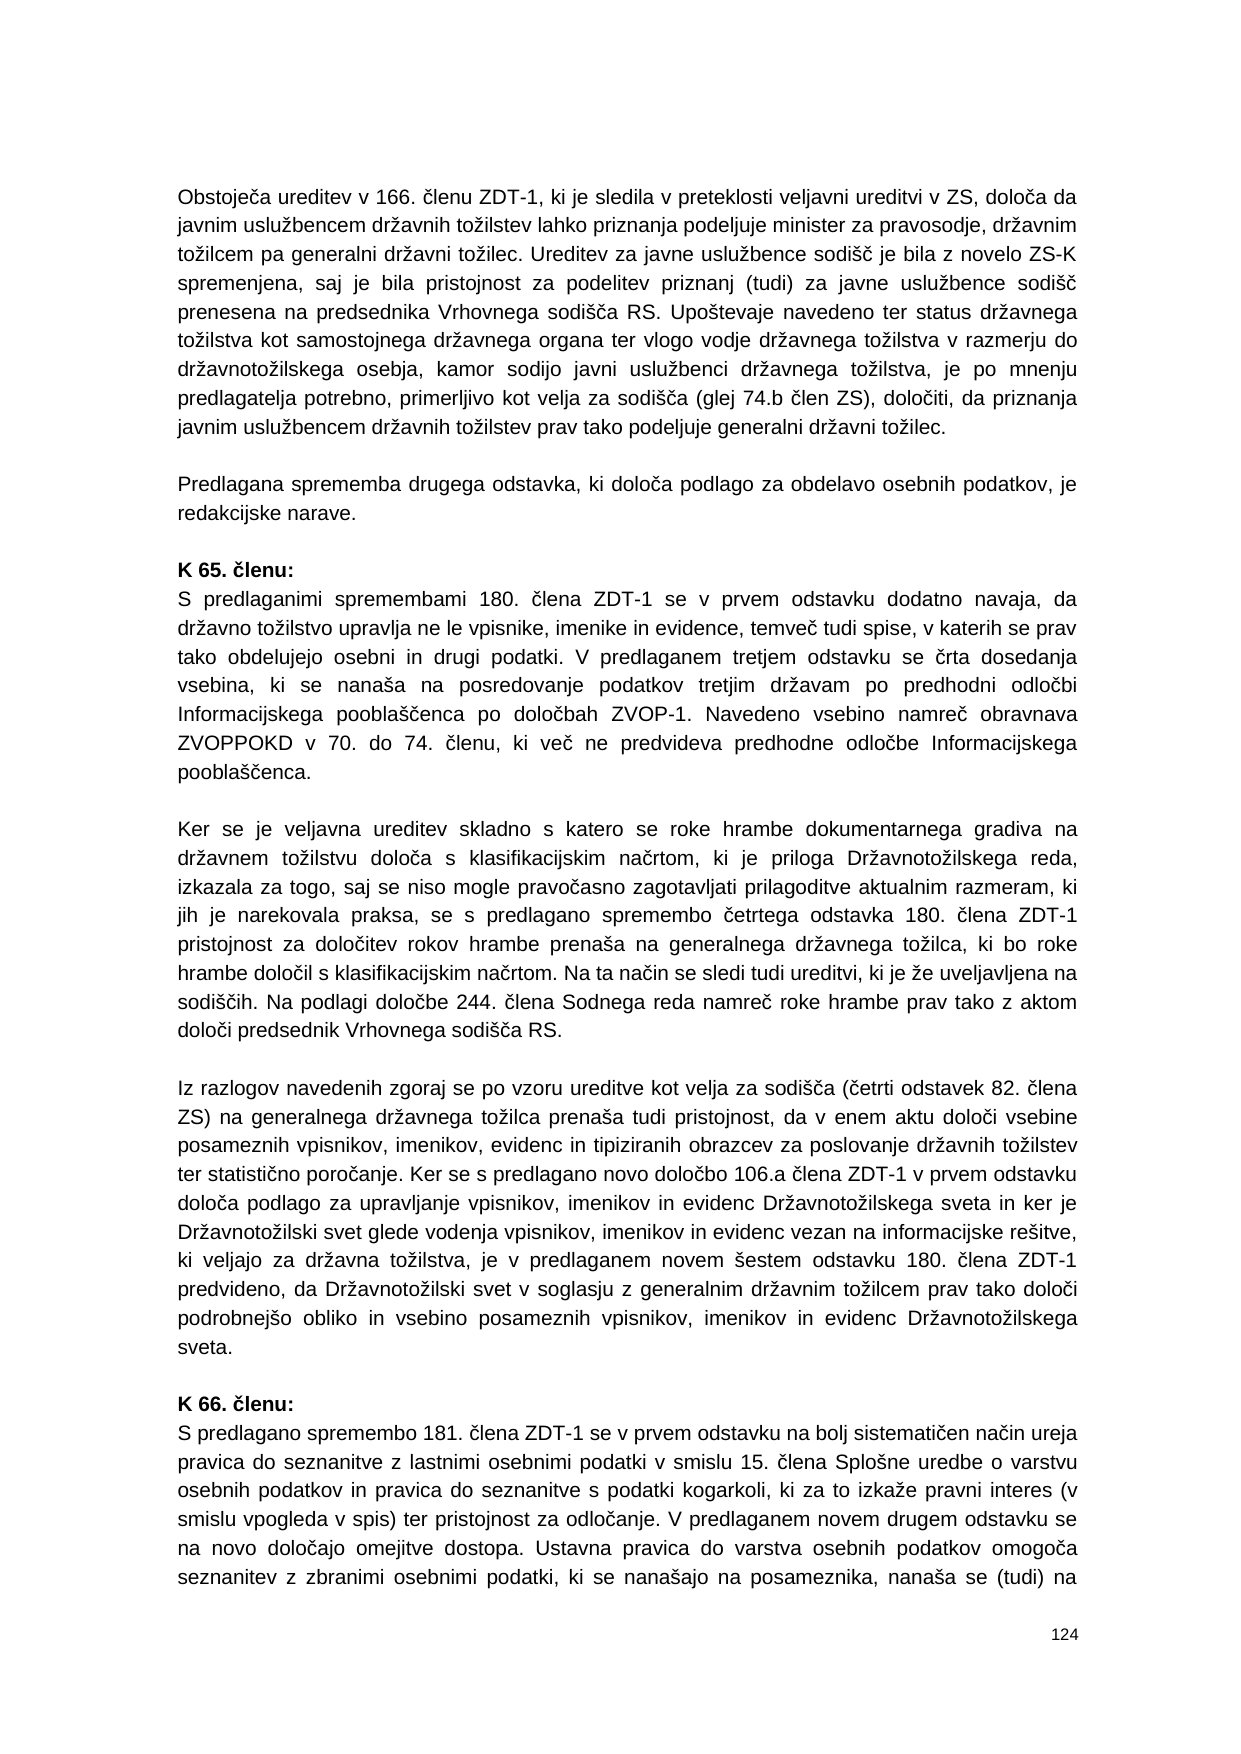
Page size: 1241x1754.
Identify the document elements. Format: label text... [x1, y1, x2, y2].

text Iz razlogov navedenih zgoraj se po vzoru ureditve kot velja za sodišča (četrti odstavek 82. člena ZS) na generalnega državnega tožilca prenaša tudi pristojnost, da v enem aktu določi vsebine posameznih vpisnikov, imenikov, evidenc in tipiziranih obrazcev za poslovanje državnih tožilstev ter statistično poročanje. Ker se s predlagano novo določbo 106.a člena ZDT-1 v prvem odstavku določa podlago za upravljanje vpisnikov, imenikov in evidenc Državnotožilskega sveta in ker je Državnotožilski svet glede vodenja vpisnikov, imenikov in evidenc vezan na informacijske rešitve, ki veljajo za državna tožilstva, je v predlaganem novem šestem odstavku 180. člena ZDT-1 predvideno, da Državnotožilski svet v soglasju z generalnim državnim tožilcem prav tako določi podrobnejšo obliko in vsebino posameznih vpisnikov, imenikov in evidenc Državnotožilskega sveta. [177, 1076, 1078, 1358]
text K 66. členu: [177, 1392, 1078, 1416]
text Ker se je veljavna ureditev skladno s katero se roke hrambe dokumentarnega gradiva na državnem tožilstvu določa s klasifikacijskim načrtom, ki je priloga Državnotožilskega reda, izkazala za togo, saj se niso mogle pravočasno zagotavljati prilagoditve aktualnim razmeram, ki jih je narekovala praksa, se s predlagano spremembo četrtega odstavka 180. člena ZDT-1 pristojnost za določitev rokov hrambe prenaša na generalnega državnega tožilca, ki bo roke hrambe določil s klasifikacijskim načrtom. Na ta način se sledi tudi ureditvi, ki je že uveljavljena na sodiščih. Na podlagi določbe 244. člena Sodnega reda namreč roke hrambe prav tako z aktom določi predsednik Vrhovnega sodišča RS. [177, 817, 1078, 1042]
text K 65. členu: [177, 558, 1078, 582]
text S predlaganimi spremembami 180. člena ZDT-1 se v prvem odstavku dodatno navaja, da državno tožilstvo upravlja ne le vpisnike, imenike in evidence, temveč tudi spise, v katerih se prav tako obdelujejo osebni in drugi podatki. V predlaganem tretjem odstavku se črta dosedanja vsebina, ki se nanaša na posredovanje podatkov tretjim državam po predhodni odločbi Informacijskega pooblaščenca po določbah ZVOP-1. Navedeno vsebino namreč obravnava ZVOPPOKD v 70. do 74. členu, ki več ne predvideva predhodne odločbe Informacijskega pooblaščenca. [177, 587, 1078, 783]
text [177, 1421, 1078, 1588]
text Obstoječa ureditev v 166. členu ZDT-1, ki je sledila v preteklosti veljavni ureditvi v ZS, določa da javnim uslužbencem državnih tožilstev lahko priznanja podeljuje minister za pravosodje, državnim tožilcem pa generalni državni tožilec. Ureditev za javne uslužbence sodišč je bila z novelo ZS-K spremenjena, saj je bila pristojnost za podelitev priznanj (tudi) za javne uslužbence sodišč prenesena na predsednika Vrhovnega sodišča RS. Upoštevaje navedeno ter status državnega tožilstva kot samostojnega državnega organa ter vlogo vodje državnega tožilstva v razmerju do državnotožilskega osebja, kamor sodijo javni uslužbenci državnega tožilstva, je po mnenju predlagatelja potrebno, primerljivo kot velja za sodišča (glej 74.b člen ZS), določiti, da priznanja javnim uslužbencem državnih tožilstev prav tako podeljuje generalni državni tožilec. [177, 184, 1078, 438]
text Predlagana sprememba drugega odstavka, ki določa podlago za obdelavo osebnih podatkov, je redakcijske narave. [177, 472, 1078, 525]
